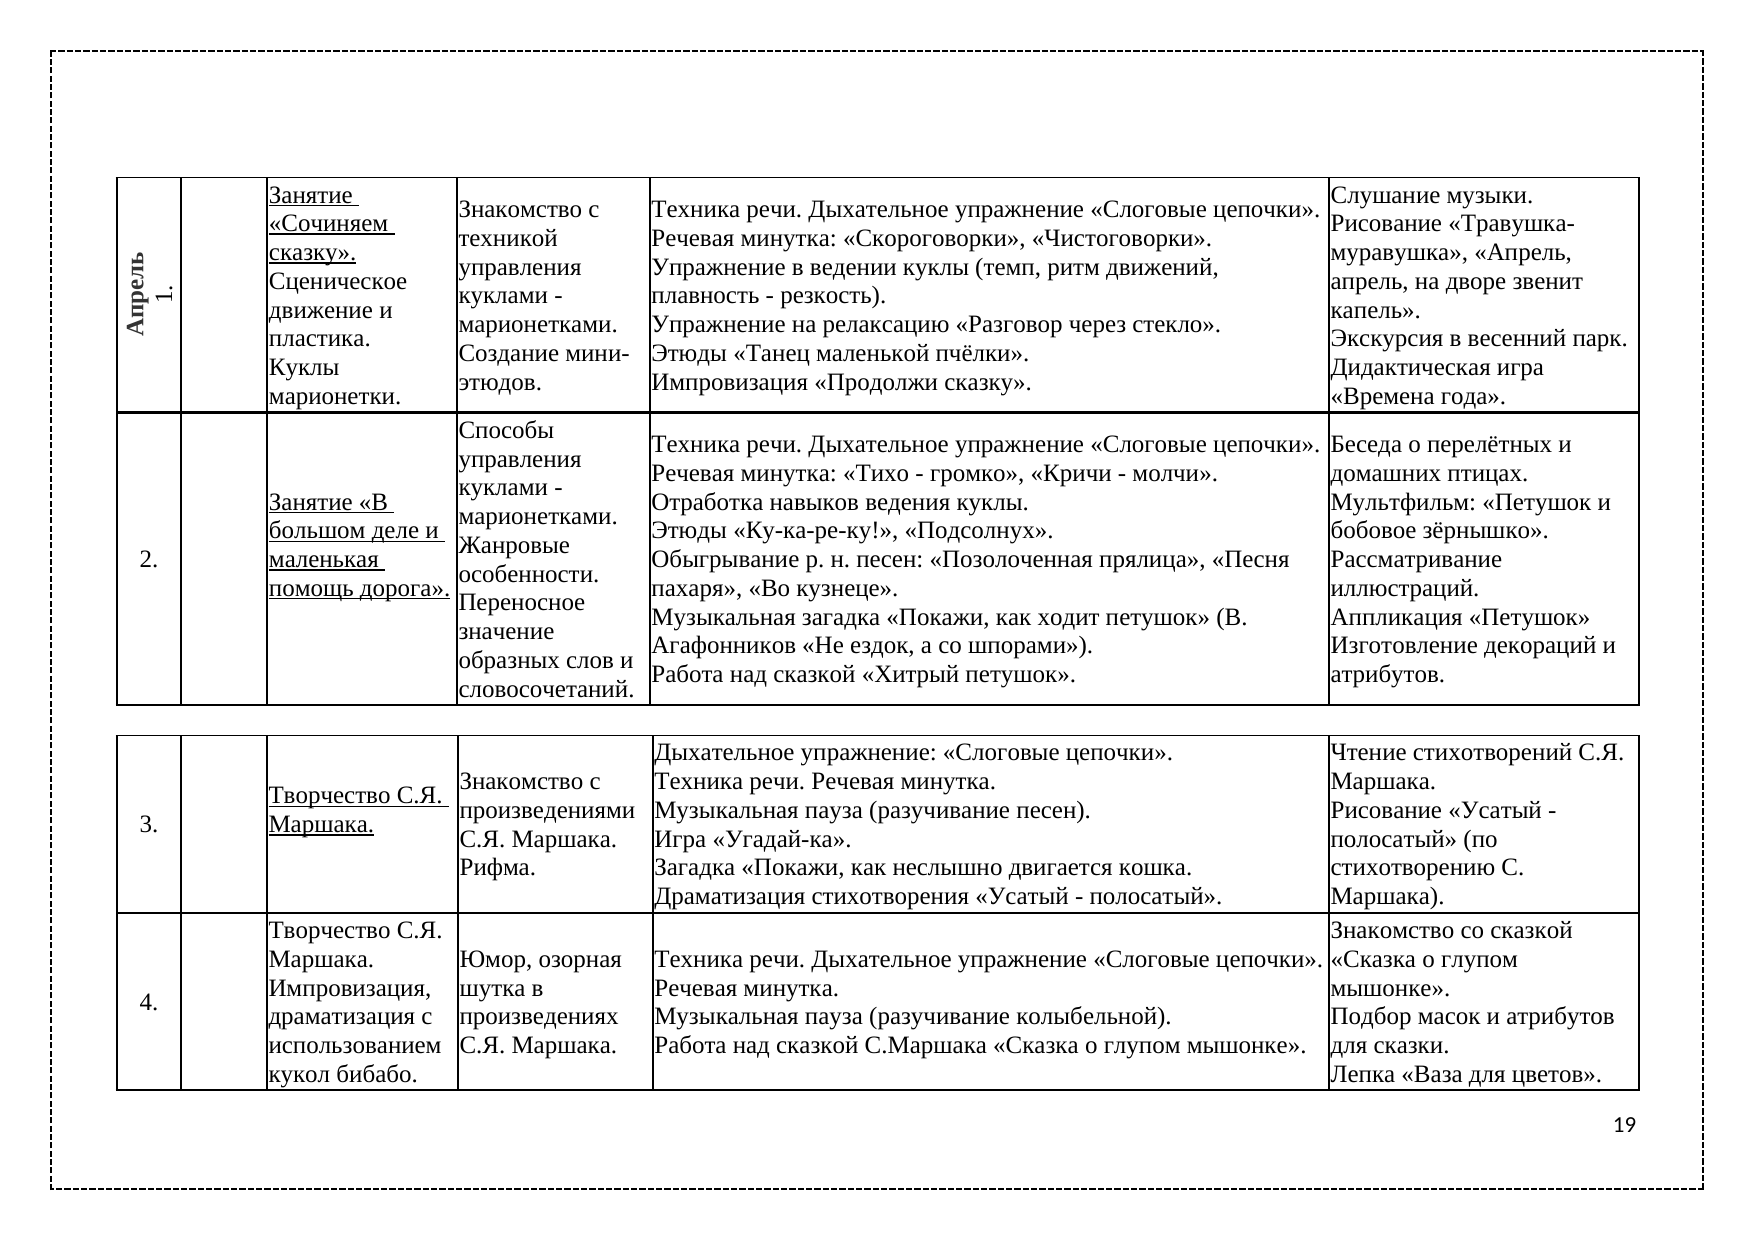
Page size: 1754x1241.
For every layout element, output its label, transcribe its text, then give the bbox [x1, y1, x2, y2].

table_header Дыхательное упражнение: «Слоговые цепочки». Техника речи. Речевая минутка. Музыкальная пауза (разучивание песен). Игра «Угадай-ка». Загадка «Покажи, как неслышно двигается кошка. Драматизация стихотворения «Усатый - полосатый». [654, 736, 1328, 912]
table_cell Беседа о перелётных и домашних птицах. Мультфильм: «Петушок и бобовое зёрнышко». Рассматривание иллюстраций. Аппликация «Петушок» Изготовление декораций и атрибутов. [1330, 414, 1638, 704]
table_cell Юмор, озорная шутка в произведениях С.Я. Маршака. [459, 914, 652, 1089]
table_cell Способы управления куклами - марионетками. Жанровые особенности. Переносное значение образных слов и словосочетаний. [458, 414, 649, 704]
table_header Чтение стихотворений С.Я. Маршака. Рисование «Усатый - полосатый» (по стихотворению С. Маршака). [1330, 736, 1638, 912]
table_header [182, 736, 266, 912]
table_cell Знакомство со сказкой «Сказка о глупом мышонке». Подбор масок и атрибутов для сказки. Лепка «Ваза для цветов». [1330, 914, 1638, 1089]
table_cell Творчество С.Я. Маршака. Импровизация, драматизация с использованием кукол бибабо. [268, 914, 457, 1089]
table_header Знакомство с техникой управления куклами - марионетками. Создание мини-этюдов. [458, 178, 649, 411]
table_cell Техника речи. Дыхательное упражнение «Слоговые цепочки». Речевая минутка: «Тихо - громко», «Кричи - молчи». Отработка навыков ведения куклы. Этюды «Ку-ка-ре-ку!», «Подсолнух». Обыгрывание р. н. песен: «Позолоченная прялица», «Песня пахаря», «Во кузнеце». Музыкальная загадка «Покажи, как ходит петушок» (В. Агафонников «Не ездок, а со шпорами»). Работа над сказкой «Хитрый петушок». [651, 414, 1328, 704]
table_cell [182, 414, 266, 704]
table_header Апрель 1. [118, 178, 180, 411]
table_header 3. [118, 736, 180, 912]
table_cell 4. [118, 914, 180, 1089]
table_cell Занятие «В большом деле и маленькая помощь дорога». [268, 414, 456, 704]
table_header Слушание музыки. Рисование «Травушка-муравушка», «Апрель, апрель, на дворе звенит капель». Экскурсия в весенний парк. Дидактическая игра «Времена года». [1330, 178, 1638, 411]
table_cell Техника речи. Дыхательное упражнение «Слоговые цепочки». Речевая минутка. Музыкальная пауза (разучивание колыбельной). Работа над сказкой С.Маршака «Сказка о глупом мышонке». [654, 914, 1328, 1089]
table_cell [182, 914, 266, 1089]
table_header Техника речи. Дыхательное упражнение «Слоговые цепочки». Речевая минутка: «Скороговорки», «Чистоговорки». Упражнение в ведении куклы (темп, ритм движений, плавность - резкость). Упражнение на релаксацию «Разговор через стекло». Этюды «Танец маленькой пчёлки». Импровизация «Продолжи сказку». [651, 178, 1328, 411]
table_header Знакомство с произведениями С.Я. Маршака. Рифма. [459, 736, 652, 912]
table_header Творчество С.Я. Маршака. [268, 736, 457, 912]
table_cell 2. [118, 414, 180, 704]
table_header Занятие «Сочиняем сказку». Сценическое движение и пластика. Куклы марионетки. [268, 178, 456, 411]
table_header [182, 178, 266, 411]
